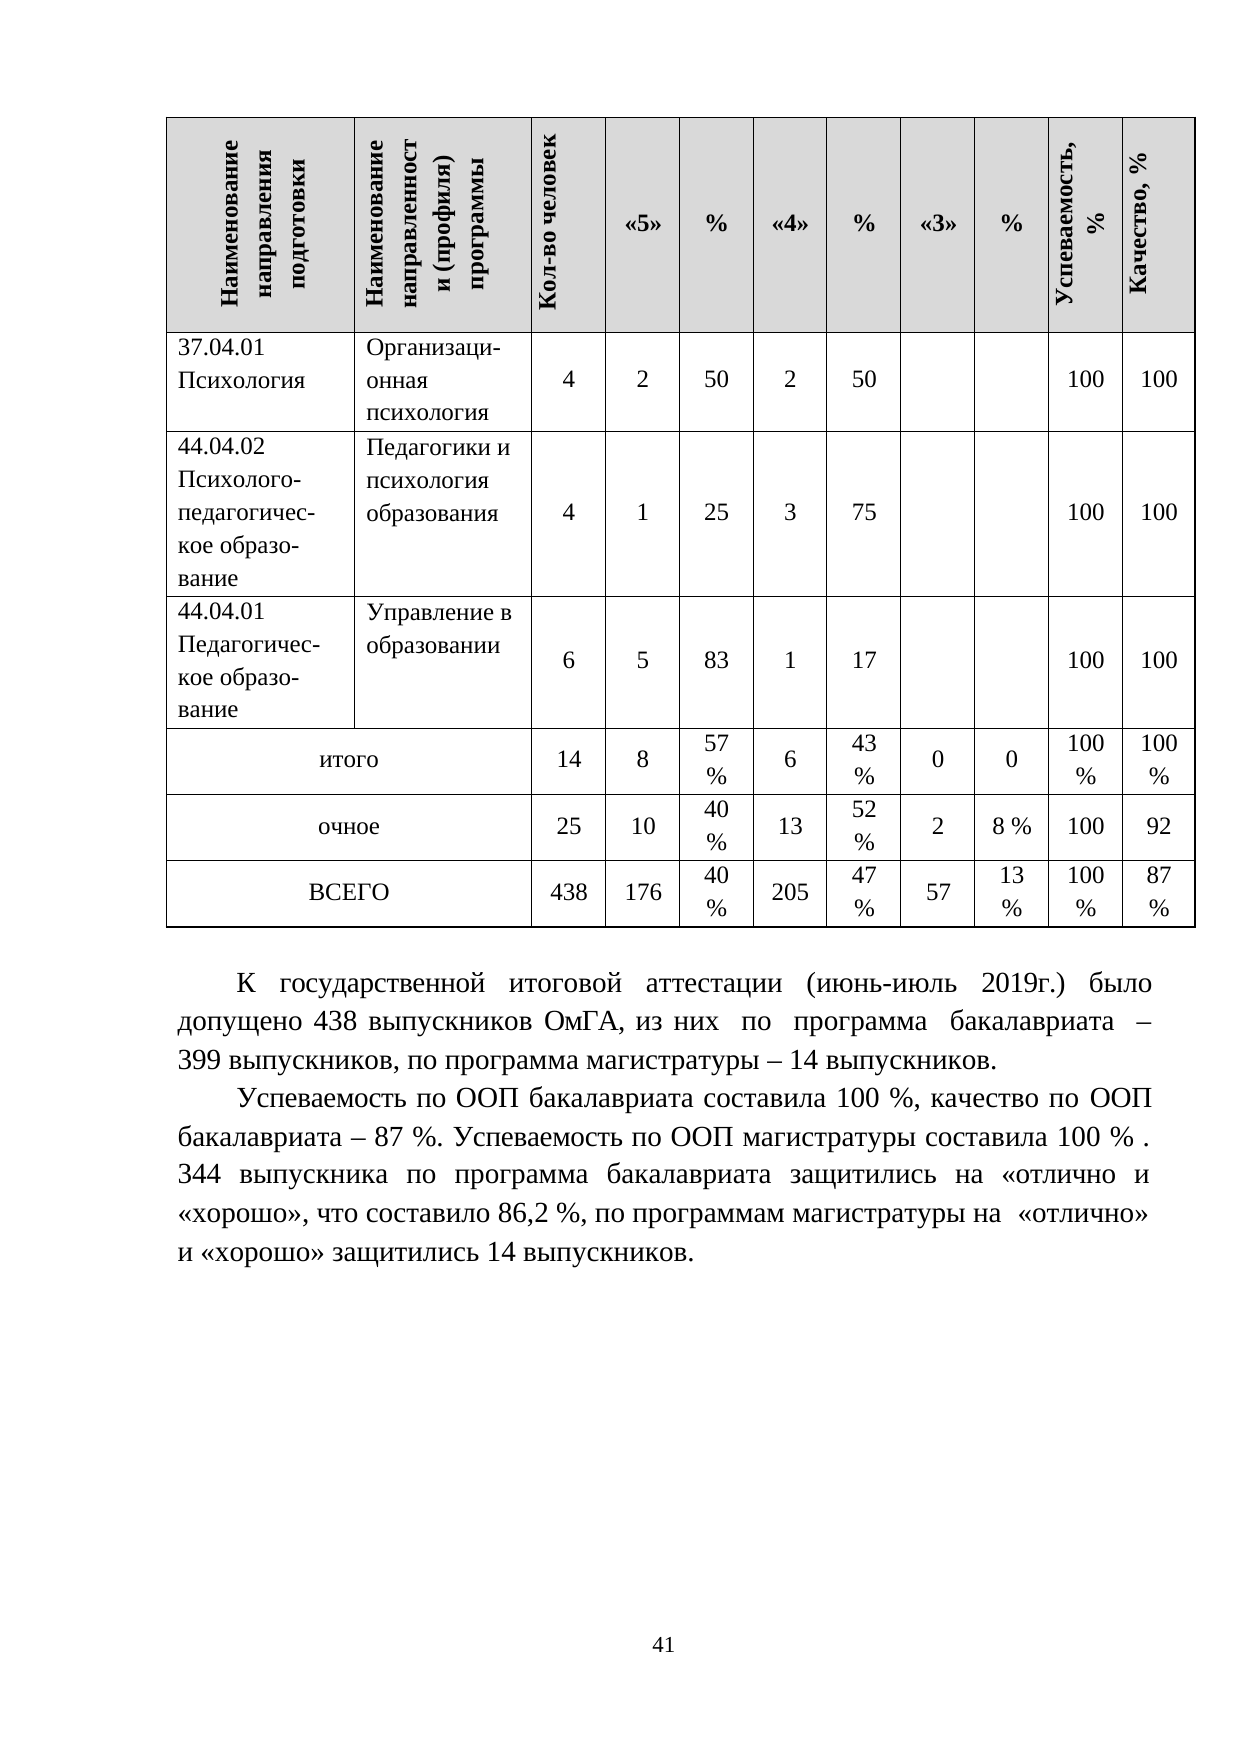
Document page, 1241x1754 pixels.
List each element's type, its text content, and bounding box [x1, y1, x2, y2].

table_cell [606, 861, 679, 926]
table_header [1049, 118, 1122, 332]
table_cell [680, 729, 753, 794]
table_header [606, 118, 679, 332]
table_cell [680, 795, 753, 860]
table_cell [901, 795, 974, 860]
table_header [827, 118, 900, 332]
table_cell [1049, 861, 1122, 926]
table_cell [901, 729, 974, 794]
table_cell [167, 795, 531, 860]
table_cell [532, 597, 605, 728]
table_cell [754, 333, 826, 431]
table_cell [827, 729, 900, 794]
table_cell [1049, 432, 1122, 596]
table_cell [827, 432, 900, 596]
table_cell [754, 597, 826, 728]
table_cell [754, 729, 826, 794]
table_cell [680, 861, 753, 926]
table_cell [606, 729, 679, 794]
text Успеваемость по ООП бакалавриата составила 100 %, качество по ООП бакалавриата – 87 %. Успеваемость по ООП магистратуры составила 100 % . [177, 1080, 1152, 1152]
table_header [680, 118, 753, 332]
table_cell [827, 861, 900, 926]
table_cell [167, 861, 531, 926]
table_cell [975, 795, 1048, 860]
text «хорошо», что составило 86,2 %, по программам магистратуры на «отлично» [177, 1195, 1228, 1229]
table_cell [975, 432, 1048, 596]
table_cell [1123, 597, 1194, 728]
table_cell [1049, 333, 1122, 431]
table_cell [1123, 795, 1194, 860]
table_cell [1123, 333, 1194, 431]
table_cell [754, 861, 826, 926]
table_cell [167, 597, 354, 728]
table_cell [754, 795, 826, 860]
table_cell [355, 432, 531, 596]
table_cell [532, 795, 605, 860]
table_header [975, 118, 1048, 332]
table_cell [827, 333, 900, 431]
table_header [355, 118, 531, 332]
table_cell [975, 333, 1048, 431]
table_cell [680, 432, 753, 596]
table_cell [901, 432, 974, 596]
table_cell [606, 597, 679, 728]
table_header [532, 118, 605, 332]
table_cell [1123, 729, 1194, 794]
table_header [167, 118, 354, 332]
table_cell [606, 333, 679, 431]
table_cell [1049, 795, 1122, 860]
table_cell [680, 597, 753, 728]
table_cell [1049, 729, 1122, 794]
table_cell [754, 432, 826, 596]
text 344 выпускника по программа бакалавриата защитились на «отлично и [177, 1157, 1228, 1191]
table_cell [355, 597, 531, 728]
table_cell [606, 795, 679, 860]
text К государственной итоговой аттестации (июнь-июль 2019г.) было допущено 438 выпускников ОмГА, из них по программа бакалавриата – 399 выпускников, по программа магистратуры – 14 выпускников. [177, 965, 1152, 1075]
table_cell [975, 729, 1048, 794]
text и «хорошо» защитились 14 выпускников. [177, 1234, 1228, 1267]
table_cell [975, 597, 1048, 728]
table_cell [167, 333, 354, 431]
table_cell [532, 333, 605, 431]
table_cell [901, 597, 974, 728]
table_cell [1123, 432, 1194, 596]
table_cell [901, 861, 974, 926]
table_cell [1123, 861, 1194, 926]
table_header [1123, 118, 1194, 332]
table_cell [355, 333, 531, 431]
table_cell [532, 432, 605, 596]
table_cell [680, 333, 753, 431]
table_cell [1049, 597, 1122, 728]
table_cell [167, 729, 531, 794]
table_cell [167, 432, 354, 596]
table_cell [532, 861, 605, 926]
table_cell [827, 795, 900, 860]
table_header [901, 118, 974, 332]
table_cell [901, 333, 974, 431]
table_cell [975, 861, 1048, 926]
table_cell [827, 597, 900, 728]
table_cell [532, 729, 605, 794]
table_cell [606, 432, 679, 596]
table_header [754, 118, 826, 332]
